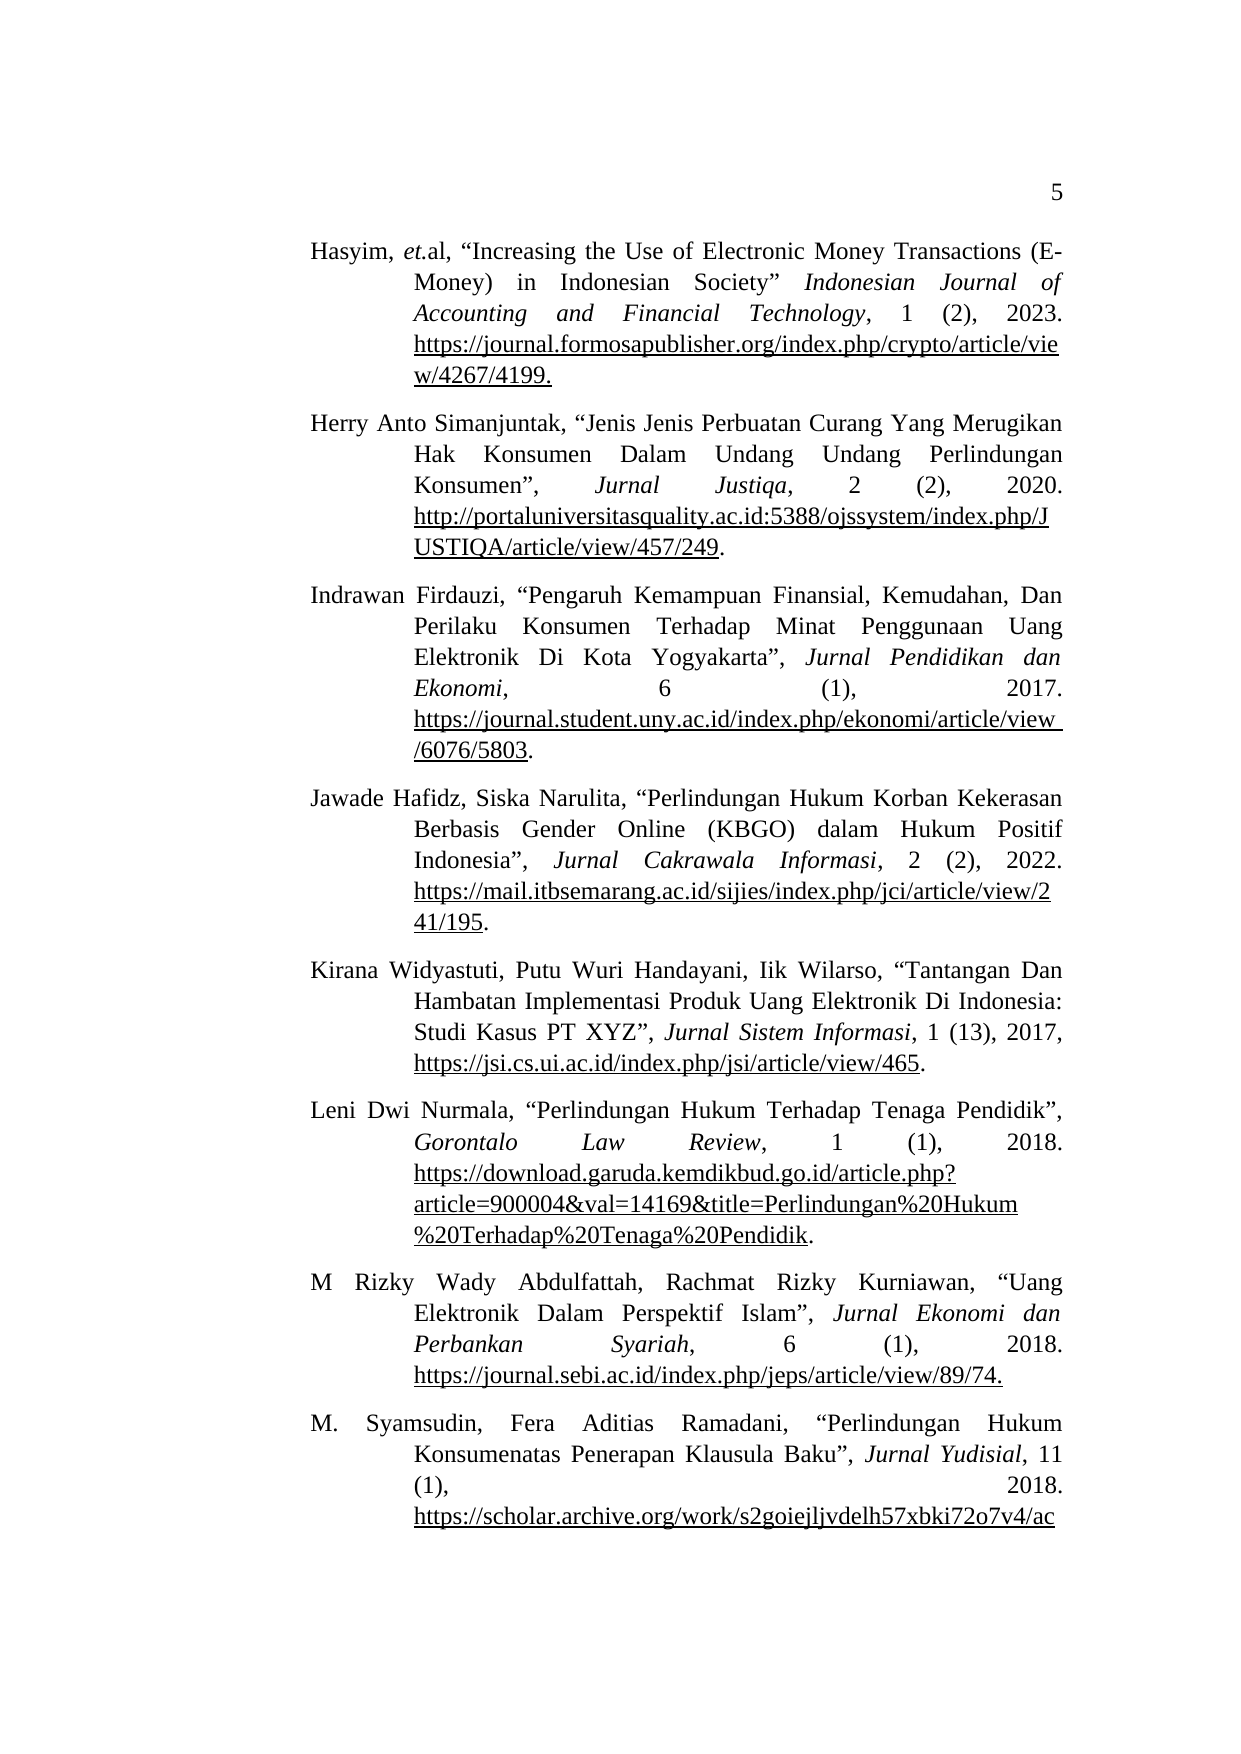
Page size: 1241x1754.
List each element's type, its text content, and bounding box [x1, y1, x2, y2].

text Jawade Hafidz, Siska Narulita, “Perlindungan Hukum Korban Kekerasan Berbasis Gender Online (KBGO) dalam Hukum Positif Indonesia”, Jurnal Cakrawala Informasi, 2 (2), 2022. https://mail.itbsemarang.ac.id/sijies/index.php/jci/article/view/241/195. [310, 783, 1063, 936]
text Kirana Widyastuti, Putu Wuri Handayani, Iik Wilarso, “Tantangan Dan Hambatan Implementasi Produk Uang Elektronik Di Indonesia: Studi Kasus PT XYZ”, Jurnal Sistem Informasi, 1 (13), 2017, https://jsi.cs.ui.ac.id/index.php/jsi/article/view/465. [310, 955, 1063, 1077]
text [310, 1408, 1063, 1530]
text Indrawan Firdauzi, “Pengaruh Kemampuan Finansial, Kemudahan, Dan Perilaku Konsumen Terhadap Minat Penggunaan Uang Elektronik Di Kota Yogyakarta”, Jurnal Pendidikan dan Ekonomi, 6 (1), 2017. https://journal.student.uny.ac.id/index.php/ekonomi/article/view /6076/5803. [310, 580, 1063, 764]
text Hasyim, et.al, “Increasing the Use of Electronic Money Transactions (E-Money) in Indonesian Society” Indonesian Journal of Accounting and Financial Technology, 1 (2), 2023. https://journal.formosapublisher.org/index.php/crypto/article/view/4267/4199. [310, 236, 1063, 389]
text Leni Dwi Nurmala, “Perlindungan Hukum Terhadap Tenaga Pendidik”, Gorontalo Law Review, 1 (1), 2018. https://download.garuda.kemdikbud.go.id/article.php?article=900004&val=14169&title=Perlindungan%20Hukum%20Terhadap%20Tenaga%20Pendidik. [310, 1096, 1063, 1248]
text Herry Anto Simanjuntak, “Jenis Jenis Perbuatan Curang Yang Merugikan Hak Konsumen Dalam Undang Undang Perlindungan Konsumen”, Jurnal Justiqa, 2 (2), 2020. http://portaluniversitasquality.ac.id:5388/ojssystem/index.php/JUSTIQA/article/view/457/249. [310, 408, 1063, 561]
text M Rizky Wady Abdulfattah, Rachmat Rizky Kurniawan, “Uang Elektronik Dalam Perspektif Islam”, Jurnal Ekonomi dan Perbankan Syariah, 6 (1), 2018. https://journal.sebi.ac.id/index.php/jeps/article/view/89/74. [310, 1267, 1063, 1389]
